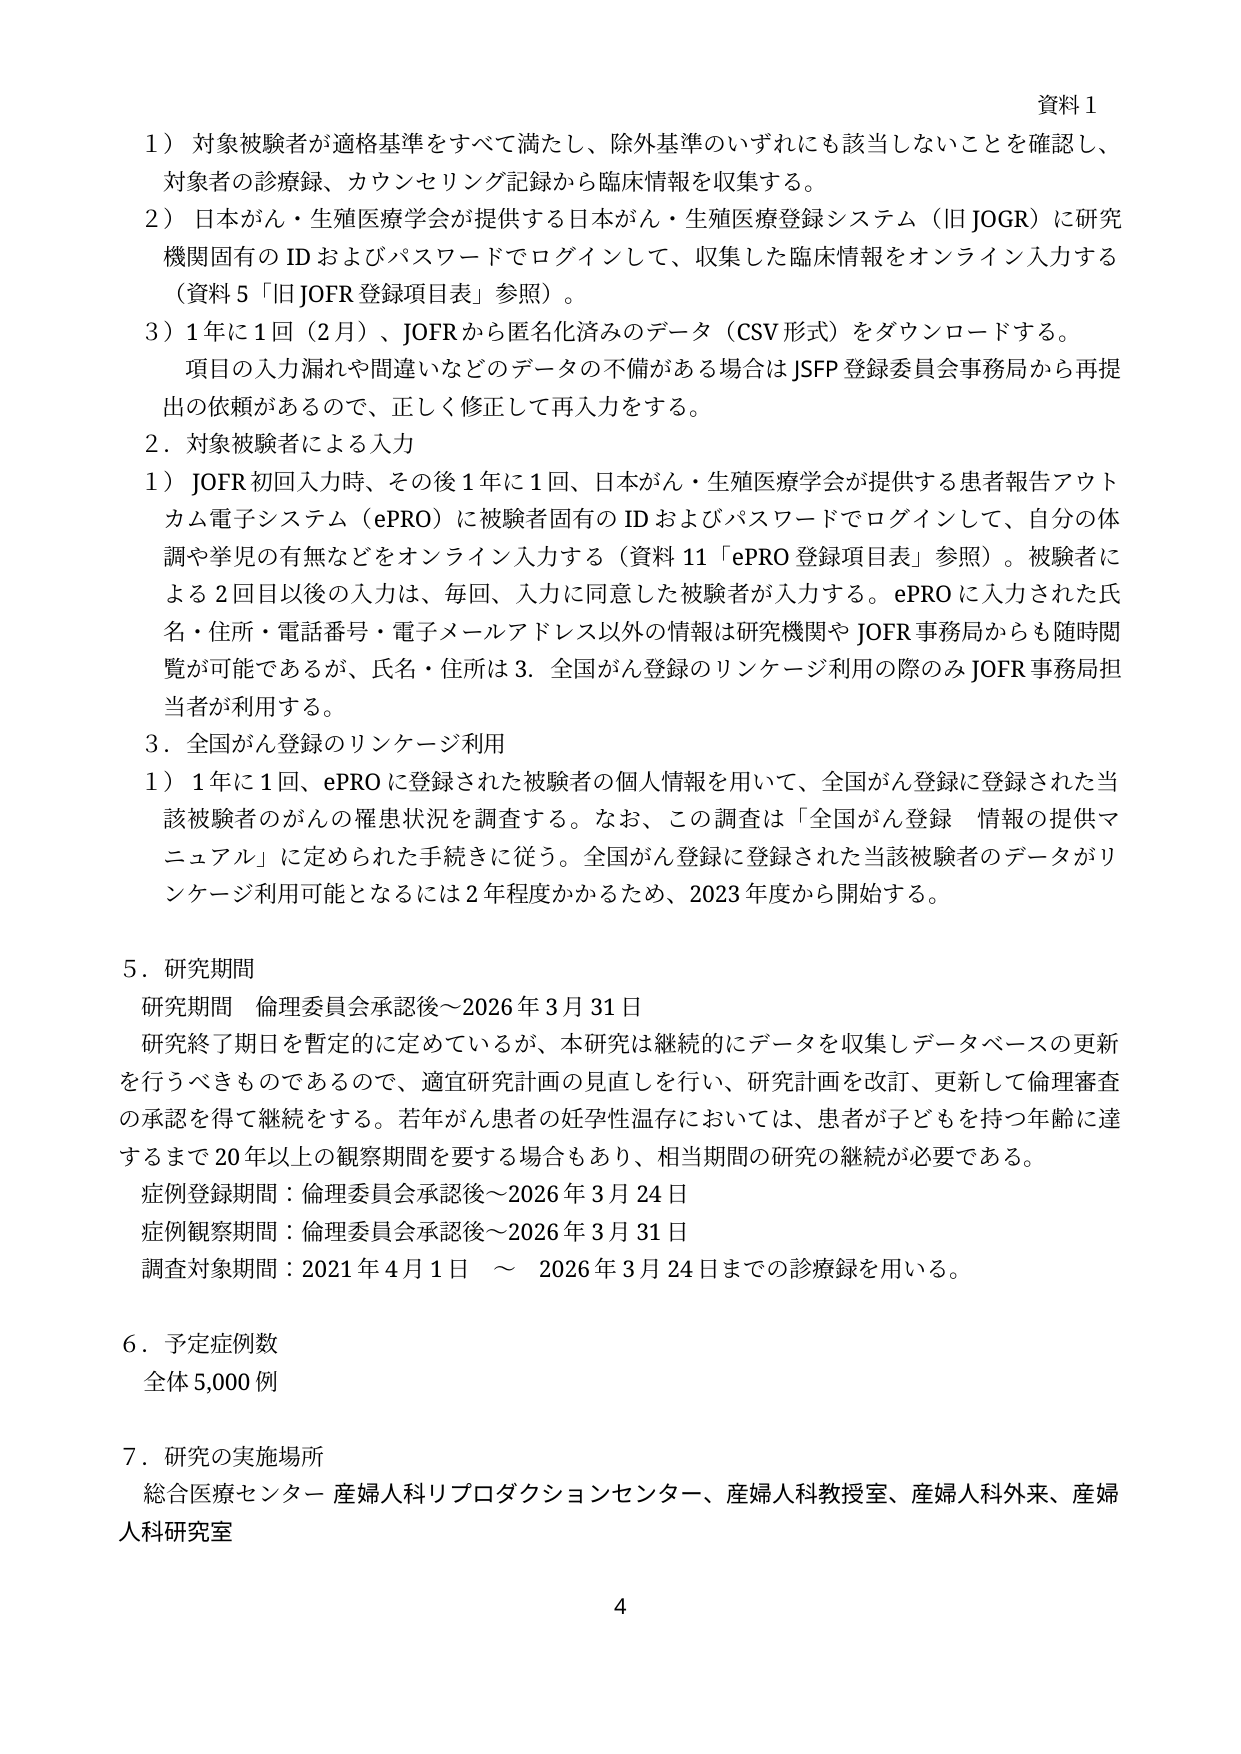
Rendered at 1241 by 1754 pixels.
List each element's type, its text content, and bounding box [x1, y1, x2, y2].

text 項目の入力漏れや間違いなどのデータの不備がある場合はJSFP登録委員会事務局から再提出の依頼があるので、正しく修正して再入力をする。 [162, 349, 1122, 424]
text 症例観察期間：倫理委員会承認後～2026年3月31日 [118, 1212, 1122, 1249]
text ２） 日本がん・生殖医療学会が提供する日本がん・生殖医療登録システム（旧JOGR）に研究機関固有のIDおよびパスワードでログインして、収集した臨床情報をオンライン入力する（資料5「旧JOFR登録項目表」参照）。 [140, 199, 1122, 312]
text １） 対象被験者が適格基準をすべて満たし、除外基準のいずれにも該当しないことを確認し、対象者の診療録、カウンセリング記録から臨床情報を収集する。 [140, 124, 1122, 199]
text ６．予定症例数 [118, 1324, 1122, 1362]
text ７．研究の実施場所 [118, 1437, 1122, 1474]
text １） JOFR初回入力時、その後1年に1回、日本がん・生殖医療学会が提供する患者報告アウトカム電子システム（ePRO）に被験者固有のIDおよびパスワードでログインして、自分の体調や挙児の有無などをオンライン入力する（資料11「ePRO登録項目表」参照）。被験者による2回目以後の入力は、毎回、入力に同意した被験者が入力する。ePROに入力された氏名・住所・電話番号・電子メールアドレス以外の情報は研究機関やJOFR事務局からも随時閲覧が可能であるが、氏名・住所は3．全国がん登録のリンケージ利用の際のみJOFR事務局担当者が利用する。 [140, 462, 1122, 724]
text 研究終了期日を暫定的に定めているが、本研究は継続的にデータを収集しデータベースの更新を行うべきものであるので、適宜研究計画の見直しを行い、研究計画を改訂、更新して倫理審査の承認を得て継続をする。若年がん患者の妊孕性温存においては、患者が子どもを持つ年齢に達するまで20年以上の観察期間を要する場合もあり、相当期間の研究の継続が必要である。 [118, 1024, 1122, 1174]
text ３）1年に1回（2月）、JOFRから匿名化済みのデータ（CSV形式）をダウンロードする。 [140, 312, 1122, 349]
text ３．全国がん登録のリンケージ利用 [140, 724, 1122, 762]
text 研究期間 倫理委員会承認後～2026年3月31日 [118, 987, 1122, 1024]
text 症例登録期間：倫理委員会承認後～2026年3月24日 [118, 1174, 1122, 1212]
text 全体5,000例 [118, 1362, 1122, 1399]
text ５．研究期間 [118, 949, 1122, 987]
text １） 1年に1回、ePROに登録された被験者の個人情報を用いて、全国がん登録に登録された当該被験者のがんの罹患状況を調査する。なお、この調査は「全国がん登録 情報の提供マニュアル」に定められた手続きに従う。全国がん登録に登録された当該被験者のデータがリンケージ利用可能となるには2年程度かかるため、2023年度から開始する。 [140, 762, 1122, 912]
text 総合医療センター 産婦人科リプロダクションセンター、産婦人科教授室、産婦人科外来、産婦人科研究室 [118, 1474, 1122, 1549]
text 調査対象期間：2021年4月1日 〜 2026年3月24日までの診療録を用いる。 [118, 1249, 1122, 1287]
text ２．対象被験者による入力 [140, 424, 1122, 462]
